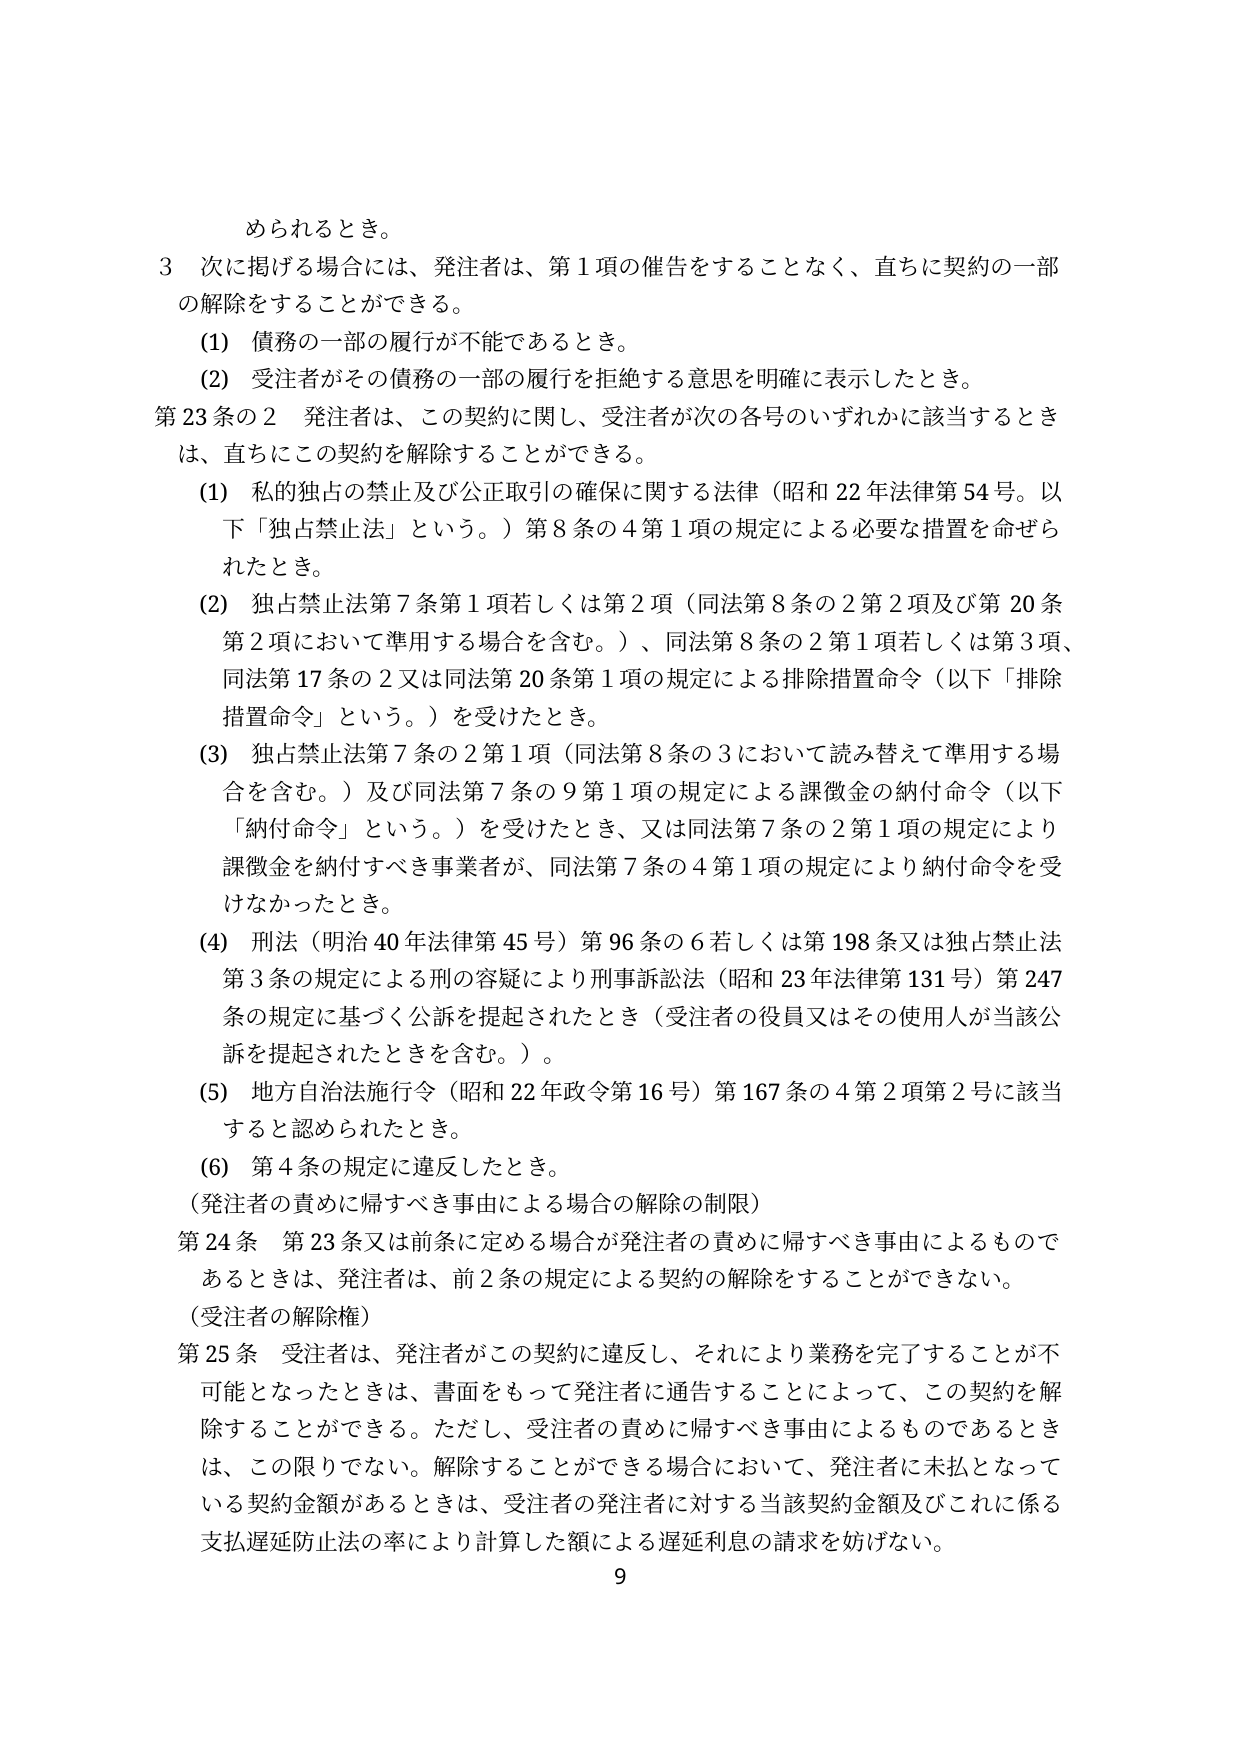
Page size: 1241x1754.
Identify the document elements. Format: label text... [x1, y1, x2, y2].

text 第23条の２ 発注者は、この契約に関し、受注者が次の各号のいずれかに該当するときは、直ちにこの契約を解除することができる。 [154, 396, 1063, 471]
text （受注者の解除権） [177, 1296, 1063, 1334]
text (2) 独占禁止法第７条第１項若しくは第２項（同法第８条の２第２項及び第20条第２項において準用する場合を含む。）、同法第８条の２第１項若しくは第３項、同法第17条の２又は同法第20条第１項の規定による排除措置命令（以下「排除措置命令」という。）を受けたとき。 [199, 584, 1063, 734]
text (3) 独占禁止法第７条の２第１項（同法第８条の３において読み替えて準用する場合を含む。）及び同法第７条の９第１項の規定による課徴金の納付命令（以下「納付命令」という。）を受けたとき、又は同法第７条の２第１項の規定により課徴金を納付すべき事業者が、同法第７条の４第１項の規定により納付命令を受けなかったとき。 [199, 734, 1063, 921]
text (4) 刑法（明治40年法律第45号）第96条の６若しくは第198条又は独占禁止法第３条の規定による刑の容疑により刑事訴訟法（昭和23年法律第131号）第247条の規定に基づく公訴を提起されたとき（受注者の役員又はその使用人が当該公訴を提起されたときを含む。）。 [199, 921, 1063, 1071]
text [221, 209, 1063, 246]
text 第25条 受注者は、発注者がこの契約に違反し、それにより業務を完了することが不可能となったときは、書面をもって発注者に通告することによって、この契約を解除することができる。ただし、受注者の責めに帰すべき事由によるものであるときは、この限りでない。解除することができる場合において、発注者に未払となっている契約金額があるときは、受注者の発注者に対する当該契約金額及びこれに係る支払遅延防止法の率により計算した額による遅延利息の請求を妨げない。 [177, 1334, 1063, 1559]
text (1) 債務の一部の履行が不能であるとき。 [177, 321, 1063, 359]
text (6) 第４条の規定に違反したとき。 [177, 1146, 1063, 1184]
text 第24条 第23条又は前条に定める場合が発注者の責めに帰すべき事由によるものであるときは、発注者は、前２条の規定による契約の解除をすることができない。 [177, 1221, 1063, 1296]
text （発注者の責めに帰すべき事由による場合の解除の制限） [177, 1184, 1063, 1221]
text ３ 次に掲げる場合には、発注者は、第１項の催告をすることなく、直ちに契約の一部の解除をすることができる。 [154, 246, 1063, 321]
text (2) 受注者がその債務の一部の履行を拒絶する意思を明確に表示したとき。 [177, 359, 1063, 396]
text (5) 地方自治法施行令（昭和22年政令第16号）第167条の４第２項第２号に該当すると認められたとき。 [199, 1071, 1063, 1146]
text (1) 私的独占の禁止及び公正取引の確保に関する法律（昭和22年法律第54号。以下「独占禁止法」という。）第８条の４第１項の規定による必要な措置を命ぜられたとき。 [199, 471, 1063, 584]
